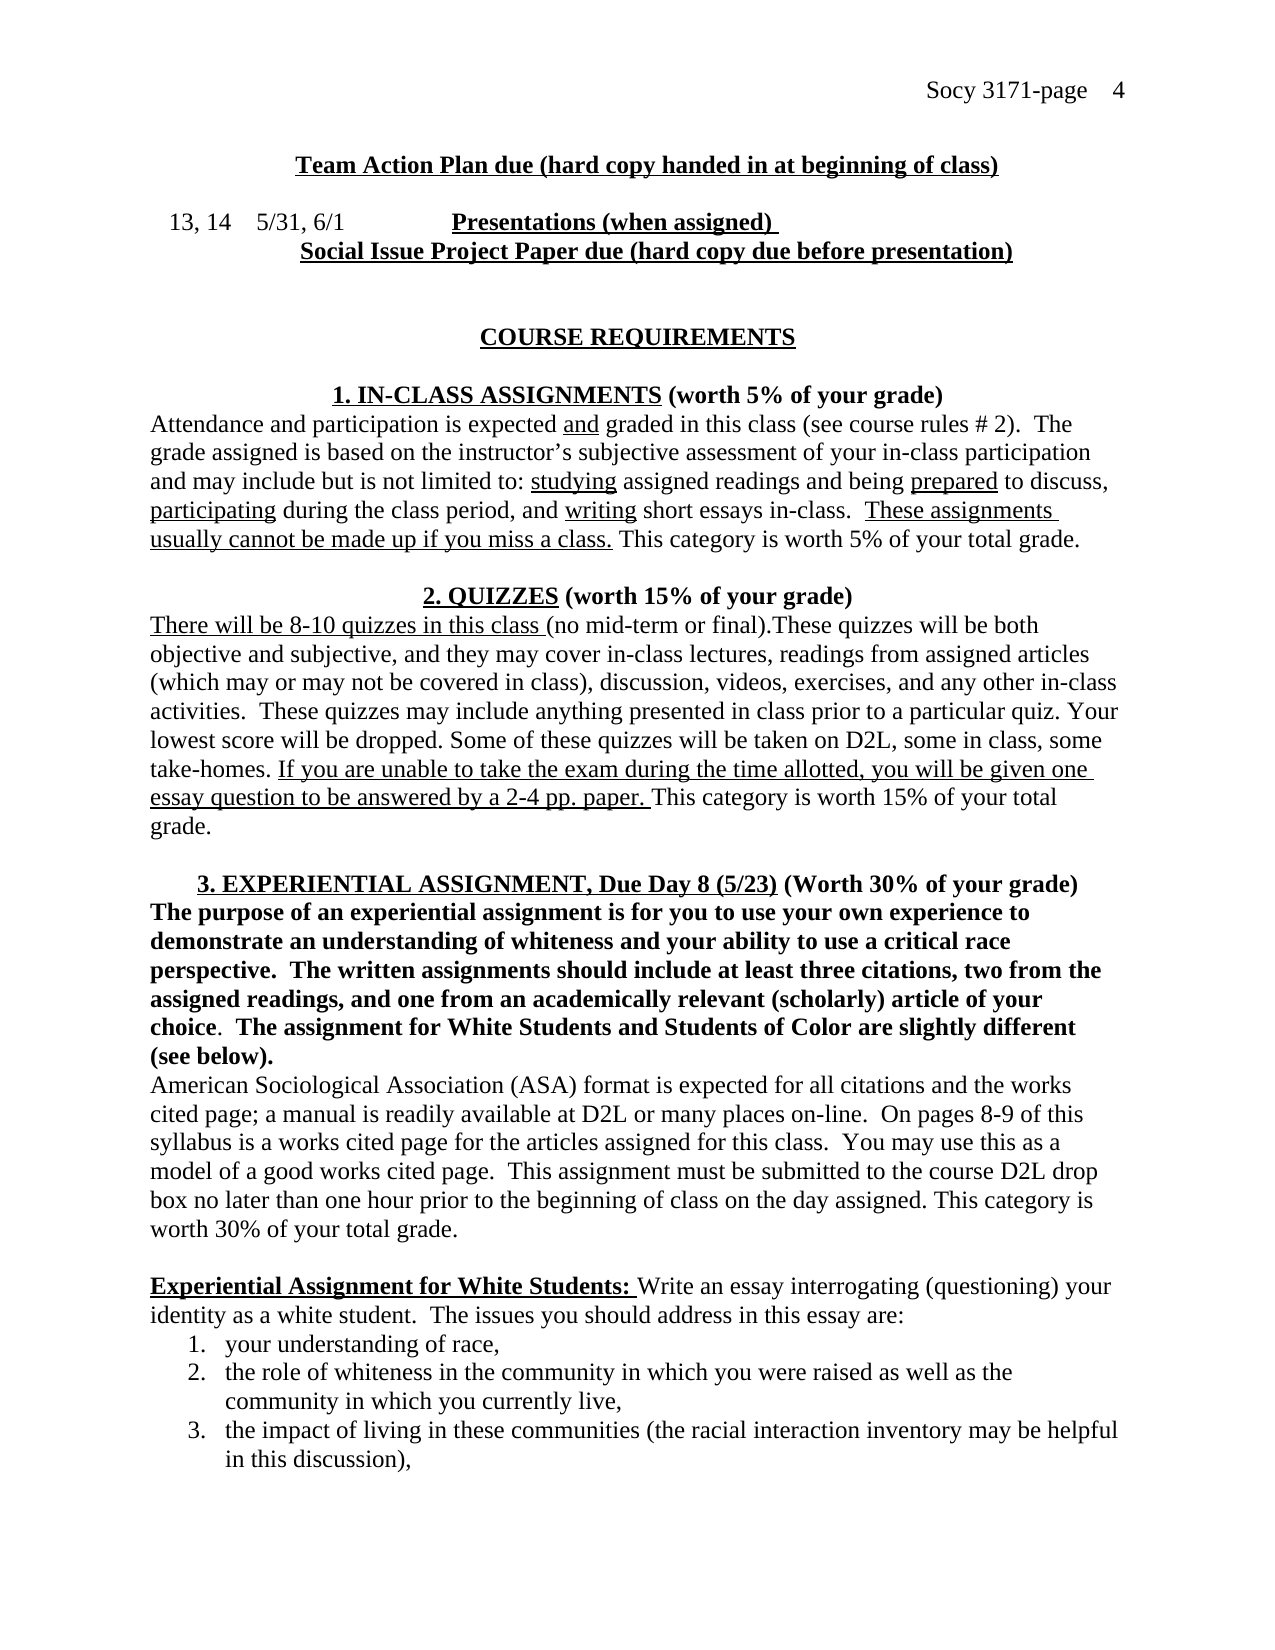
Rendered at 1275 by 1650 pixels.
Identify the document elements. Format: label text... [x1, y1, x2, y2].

text American Sociological Association (ASA) format is expected for all citations and the works cited page; a manual is readily available at D2L or many places on-line. On pages 8-9 of this syllabus is a works cited page for the articles assigned for this class. You may use this as a model of a good works cited page. This assignment must be submitted to the course D2L drop box no later than one hour prior to the beginning of class on the day assigned. This category is worth 30% of your total grade. [150, 1070, 1106, 1242]
text Team Action Plan due (hard copy handed in at beginning of class) [169, 150, 1125, 179]
text 1. IN-CLASS ASSIGNMENTS (worth 5% of your grade) [150, 380, 1125, 409]
list your understanding of race, [187, 1329, 1125, 1357]
list the impact of living in these communities (the racial interaction inventory may be helpful in this discussion), [187, 1415, 1125, 1472]
subtitle 2. QUIZZES (worth 15% of your grade) [150, 581, 1125, 610]
text There will be 8-10 quizzes in this class (no mid-term or final).These quizzes will be both objective and subjective, and they may cover in-class lectures, readings from assigned articles (which may or may not be covered in class), discussion, videos, exercises, and any other in-class activities. These quizzes may include anything presented in class prior to a particular quiz. Your lowest score will be dropped. Some of these quizzes will be taken on D2L, some in class, some take-homes. If you are unable to take the exam during the time allotted, you will be given one essay question to be answered by a 2-4 pp. paper. This category is worth 15% of your total grade. [150, 610, 1125, 840]
text The purpose of an experiential assignment is for you to use your own experience to demonstrate an understanding of whiteness and your ability to use a critical race perspective. The written assignments should include at least three citations, two from the assigned readings, and one from an academically relevant (scholarly) article of your choice. The assignment for White Students and Students of Color are slightly different (see below). [150, 897, 1106, 1070]
subtitle COURSE REQUIREMENTS [150, 322, 1125, 351]
text Social Issue Project Paper due (hard copy due before presentation) [225, 236, 1125, 265]
list the role of whiteness in the community in which you were raised as well as the community in which you currently live, [187, 1357, 1125, 1415]
text Attendance and participation is expected and graded in this class (see course rules # 2). The grade assigned is based on the instructor’s subjective assessment of your in-class participation and may include but is not limited to: studying assigned readings and being prepared to discuss, participating during the class period, and writing short essays in-class. These assignments usually cannot be made up if you miss a class. This category is worth 5% of your total grade. [150, 409, 1125, 552]
subtitle 3. EXPERIENTIAL ASSIGNMENT, Due Day 8 (5/23) (Worth 30% of your grade) [150, 869, 1125, 897]
text Experiential Assignment for White Students: Write an essay interrogating (questioning) your identity as a white student. The issues you should address in this essay are: [150, 1271, 1125, 1329]
text 13, 14 5/31, 6/1 Presentations (when assigned) [150, 207, 1125, 236]
